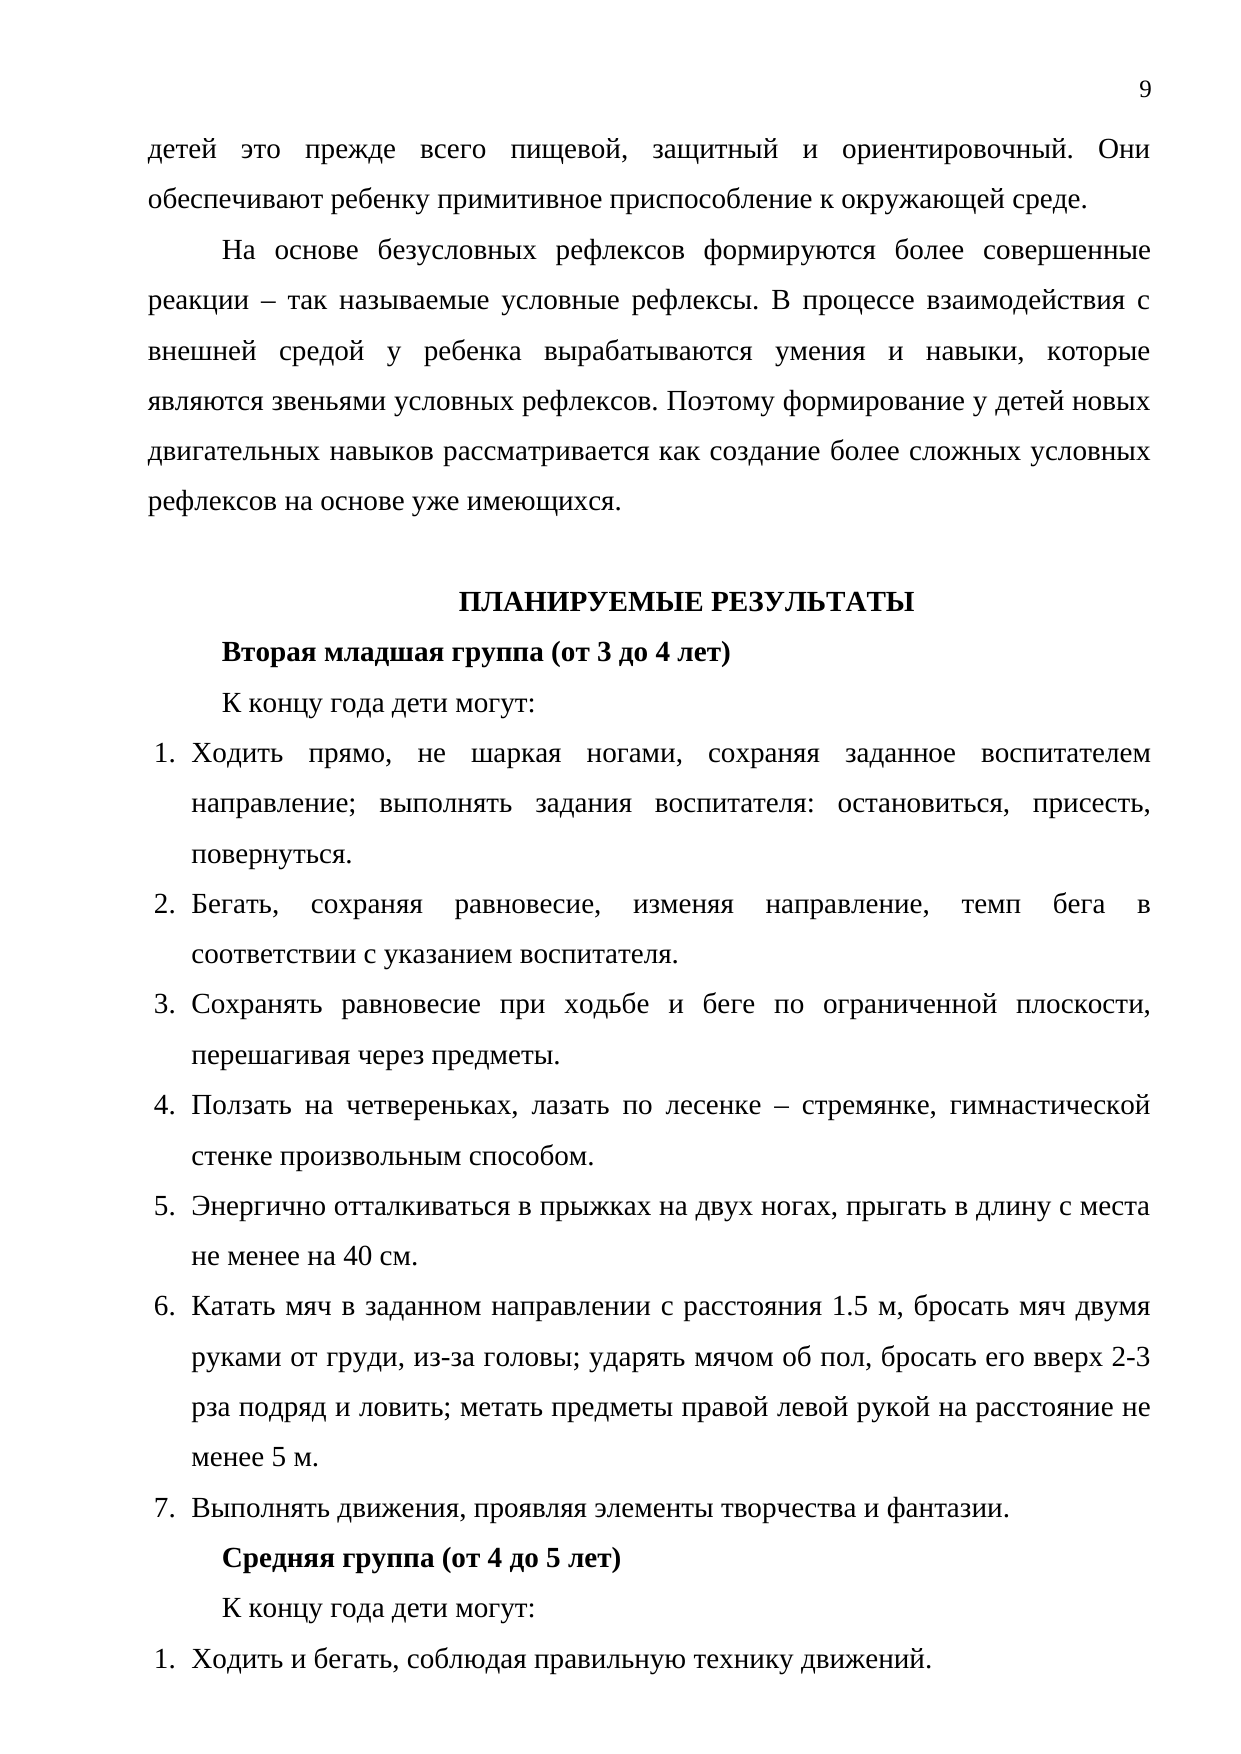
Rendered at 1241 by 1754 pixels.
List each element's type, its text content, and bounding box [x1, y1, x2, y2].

text На основе безусловных рефлексов формируются более совершенные реакции – так называемые условные рефлексы. В процессе взаимодействия с внешней средой у ребенка вырабатываются умения и навыки, которые являются звеньями условных рефлексов. Поэтому формирование у детей новых двигательных навыков рассматривается как создание более сложных условных рефлексов на основе уже имеющихся. [148, 232, 1152, 517]
list Ползать на четвереньках, лазать по лесенке – стремянке, гимнастической стенке произвольным способом. [154, 1087, 1152, 1171]
text Средняя группа (от 4 до 5 лет) [148, 1540, 1152, 1574]
text Вторая младшая группа (от 3 до 4 лет) [148, 634, 1152, 668]
text К концу года дети могут: [148, 685, 1152, 718]
list Выполнять движения, проявляя элементы творчества и фантазии. [154, 1490, 1152, 1523]
list Ходить прямо, не шаркая ногами, сохраняя заданное воспитателем направление; выполнять задания воспитателя: остановиться, присесть, повернуться. [154, 735, 1152, 869]
list Бегать, сохраняя равновесие, изменяя направление, темп бега в соответствии с указанием воспитателя. [154, 886, 1152, 970]
text К концу года дети могут: [148, 1590, 1152, 1624]
list Ходить и бегать, соблюдая правильную технику движений. [154, 1641, 1152, 1674]
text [148, 131, 1152, 215]
text ПЛАНИРУЕМЫЕ РЕЗУЛЬТАТЫ [148, 584, 1152, 618]
list Сохранять равновесие при ходьбе и беге по ограниченной плоскости, перешагивая через предметы. [154, 987, 1152, 1071]
list Катать мяч в заданном направлении с расстояния 1.5 м, бросать мяч двумя руками от груди, из-за головы; ударять мячом об пол, бросать его вверх 2-3 рза подряд и ловить; метать предметы правой левой рукой на расстояние не менее 5 м. [154, 1288, 1152, 1473]
list Энергично отталкиваться в прыжках на двух ногах, прыгать в длину с места не менее на 40 см. [154, 1188, 1152, 1272]
